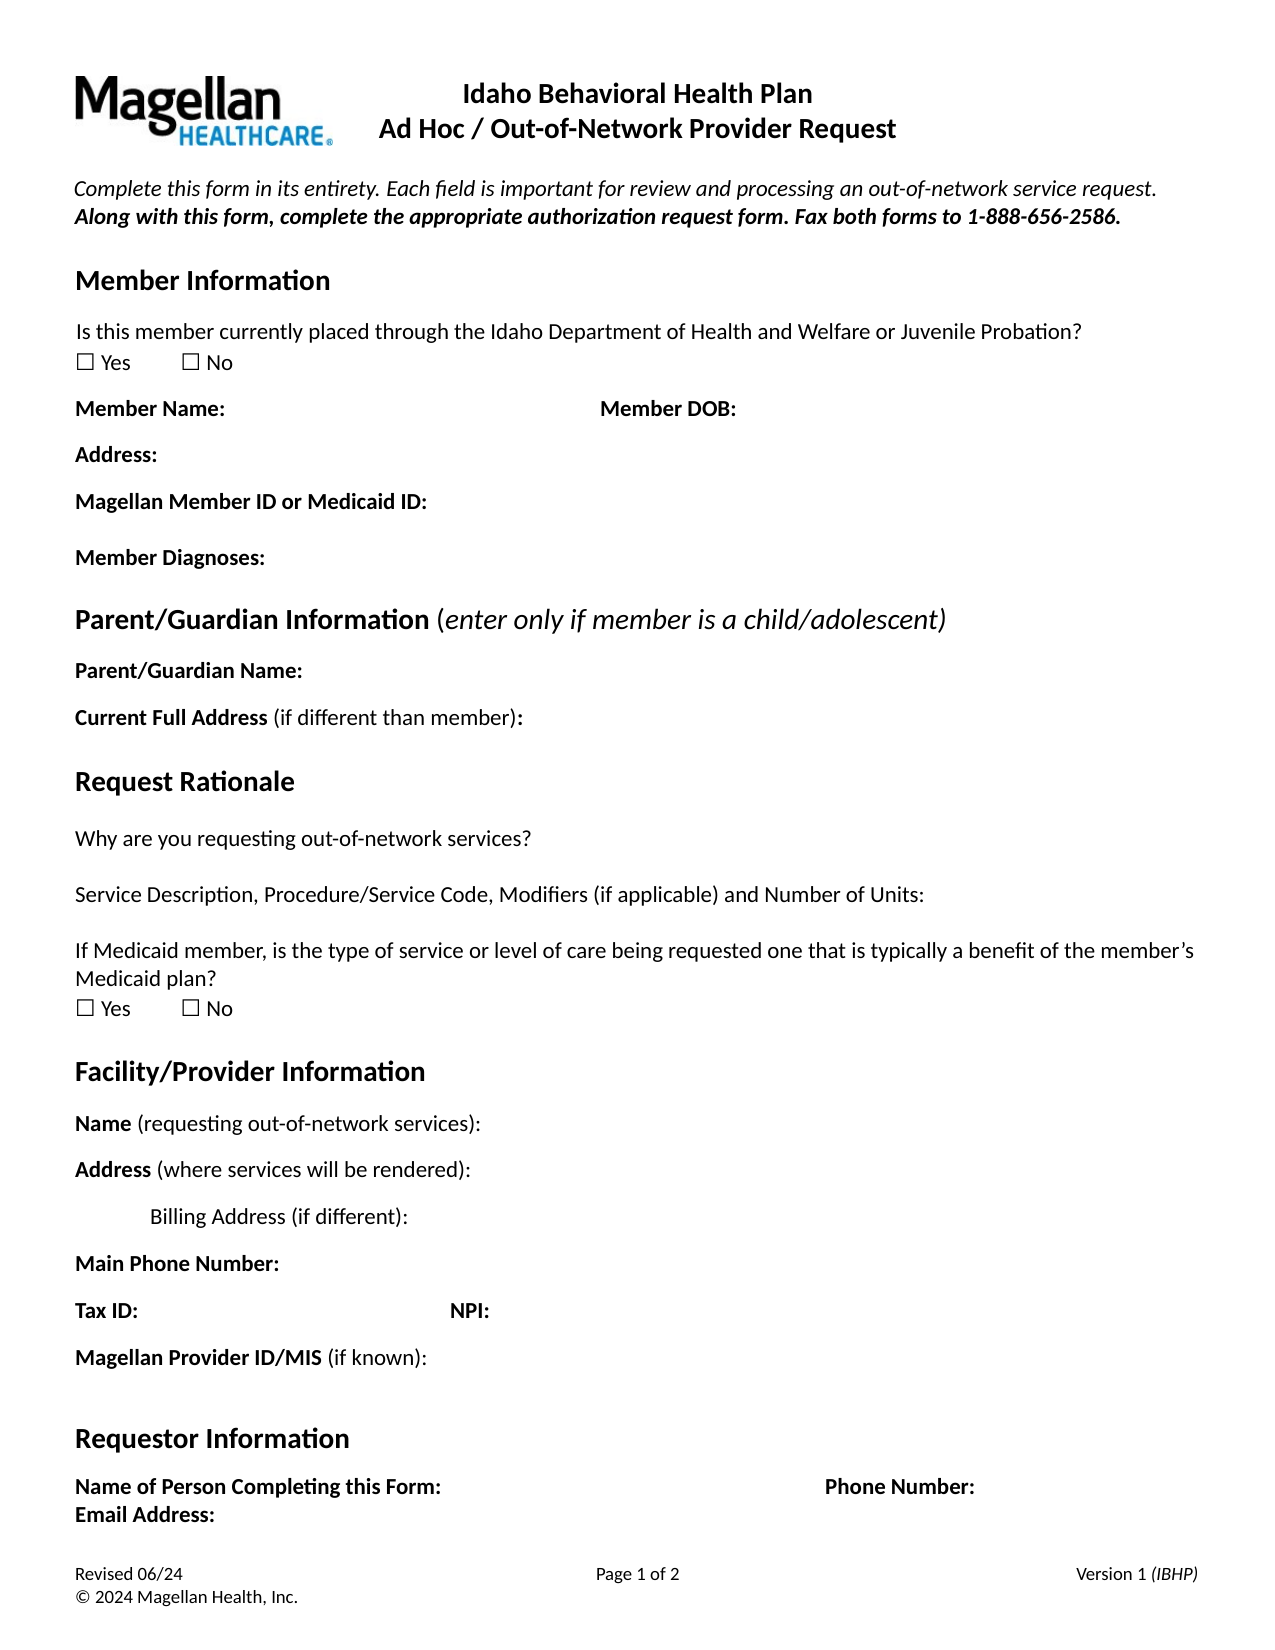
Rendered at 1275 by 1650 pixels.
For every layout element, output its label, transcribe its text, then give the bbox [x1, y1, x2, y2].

text Request Rationale [75, 763, 1200, 799]
text Yes No [75, 346, 1200, 377]
text Billing Address (if different): [75, 1202, 1200, 1230]
text Member Information [75, 262, 1200, 297]
picture [75, 76, 333, 146]
text Service Description, Procedure/Service Code, Modifiers (if applicable) and Number of Units: [75, 880, 1200, 908]
text Tax ID: NPI: [75, 1296, 1200, 1324]
text Email Address: [75, 1500, 1200, 1528]
text Current Full Address (if different than member): [75, 703, 1200, 731]
text Parent/Guardian Information (enter only if member is a child/adolescent) [75, 601, 1200, 637]
text Requestor Information [75, 1420, 1200, 1456]
text Is this member currently placed through the Idaho Department of Health and Welfare or Juvenile Probation? [76, 317, 1200, 345]
text Member Name: Member DOB: [75, 394, 1200, 422]
text Magellan Member ID or Medicaid ID: [75, 487, 1200, 516]
text Member Diagnoses: [75, 543, 1200, 571]
text Magellan Provider ID/MIS (if known): [75, 1343, 1200, 1371]
text Address: [75, 441, 1200, 469]
text Complete this form in its entirety. Each field is important for review and processing an out-of-network service request. Along with this form, complete the appropriate authorization request form. Fax both forms to 1-888-656-2586. [73, 174, 1200, 230]
text Name (requesting out-of-network services): [75, 1109, 1200, 1137]
text If Medicaid member, is the type of service or level of care being requested one that is typically a benefit of the member’s Medicaid plan? [75, 936, 1200, 992]
text Facility/Provider Information [75, 1053, 1200, 1089]
text Yes No [75, 992, 1200, 1023]
text Main Phone Number: [75, 1249, 1200, 1277]
text Why are you requesting out-of-network services? [75, 824, 1200, 852]
text Name of Person Completing this Form: Phone Number: [75, 1472, 1200, 1500]
text Parent/Guardian Name: [75, 656, 1200, 684]
text Address (where services will be rendered): [75, 1156, 1200, 1183]
